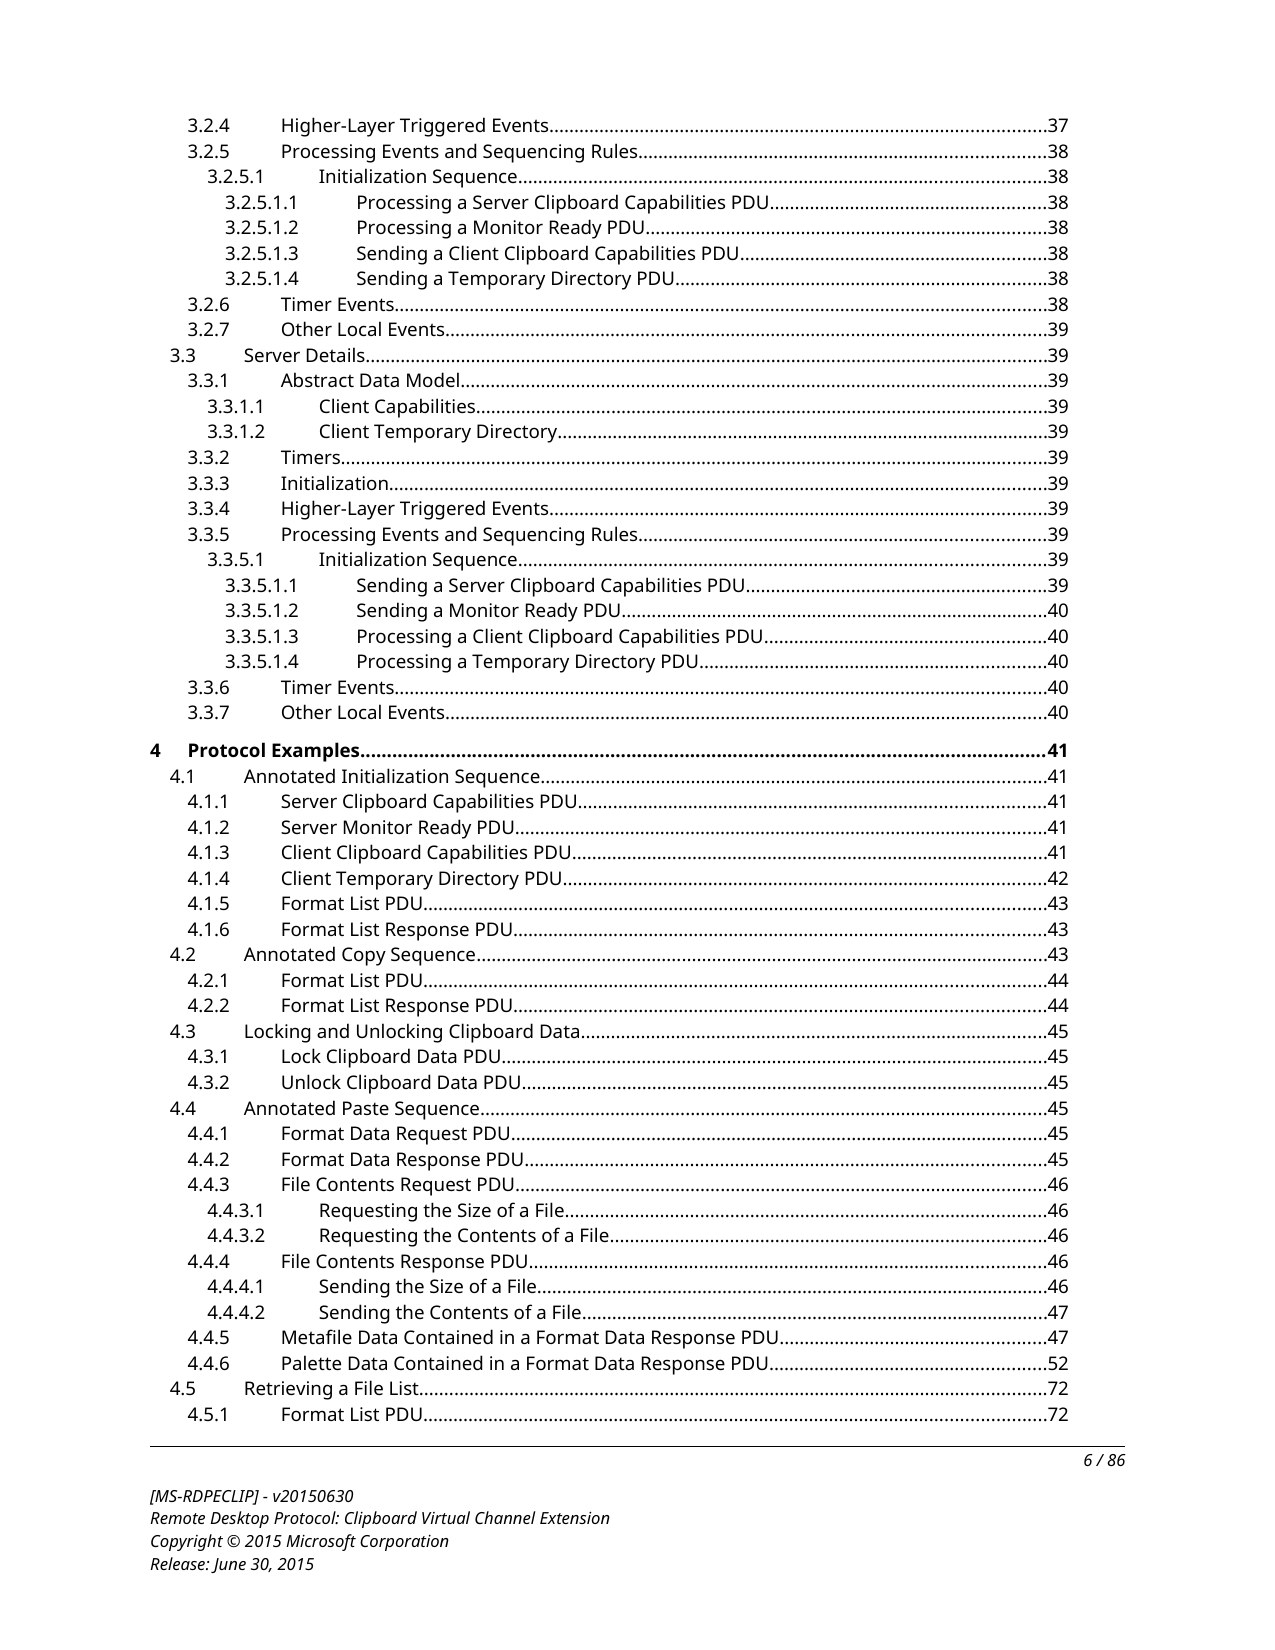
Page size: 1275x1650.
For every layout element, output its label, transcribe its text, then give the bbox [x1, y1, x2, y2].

text 3.3.1 Abstract Data Model 39 [187, 368, 1078, 393]
text 4.4.2 Format Data Response PDU 45 [187, 1146, 1078, 1171]
text 4.4.1 Format Data Request PDU 45 [187, 1120, 1078, 1146]
text 4.3.2 Unlock Clipboard Data PDU 45 [187, 1069, 1078, 1095]
text 4.5.1 Format List PDU 72 [187, 1401, 1078, 1427]
text 4.1.4 Client Temporary Directory PDU 42 [187, 865, 1078, 891]
text 4.5 Retrieving a File List 72 [169, 1376, 1078, 1401]
text 3.2.5.1.4 Sending a Temporary Directory PDU 38 [225, 266, 1078, 291]
text 4.1.2 Server Monitor Ready PDU 41 [187, 814, 1078, 839]
text 4.4.4.2 Sending the Contents of a File 47 [207, 1299, 1078, 1324]
text 4.4.5 Metafile Data Contained in a Format Data Response PDU 47 [187, 1324, 1078, 1350]
text 4.2.1 Format List PDU 44 [187, 967, 1078, 993]
text 3.3.7 Other Local Events 40 [187, 699, 1078, 725]
text 4.2.2 Format List Response PDU 44 [187, 993, 1078, 1018]
text 3.3.5.1.2 Sending a Monitor Ready PDU 40 [225, 597, 1078, 623]
text 4.4.6 Palette Data Contained in a Format Data Response PDU 52 [187, 1350, 1078, 1376]
text 3.3.3 Initialization 39 [187, 470, 1078, 495]
text 4.2 Annotated Copy Sequence 43 [169, 942, 1078, 967]
text 4.4.3.1 Requesting the Size of a File 46 [207, 1197, 1078, 1222]
text 4.3 Locking and Unlocking Clipboard Data 45 [169, 1018, 1078, 1044]
text 3.2.5 Processing Events and Sequencing Rules 38 [187, 138, 1078, 163]
text 4.4.4 File Contents Response PDU 46 [187, 1248, 1078, 1273]
text 3.3.5.1.1 Sending a Server Clipboard Capabilities PDU 39 [225, 572, 1078, 597]
text 3.3.2 Timers 39 [187, 444, 1078, 470]
text 3.3 Server Details 39 [169, 342, 1078, 368]
text 3.3.1.1 Client Capabilities 39 [207, 393, 1078, 419]
text 3.3.5.1 Initialization Sequence 39 [207, 546, 1078, 572]
text 4.1.6 Format List Response PDU 43 [187, 916, 1078, 942]
text 3.2.5.1 Initialization Sequence 38 [207, 163, 1078, 189]
text 3.3.4 Higher-Layer Triggered Events 39 [187, 495, 1078, 521]
text 3.2.4 Higher-Layer Triggered Events 37 [187, 112, 1078, 138]
text 4.1.3 Client Clipboard Capabilities PDU 41 [187, 839, 1078, 865]
text 3.3.1.2 Client Temporary Directory 39 [207, 419, 1078, 444]
text 3.3.5.1.4 Processing a Temporary Directory PDU 40 [225, 648, 1078, 674]
text 4.4.3.2 Requesting the Contents of a File 46 [207, 1222, 1078, 1248]
text 3.3.5 Processing Events and Sequencing Rules 39 [187, 521, 1078, 546]
text 3.2.5.1.1 Processing a Server Clipboard Capabilities PDU 38 [225, 189, 1078, 214]
text 3.3.6 Timer Events 40 [187, 674, 1078, 699]
text 4.4 Annotated Paste Sequence 45 [169, 1095, 1078, 1120]
text 4.3.1 Lock Clipboard Data PDU 45 [187, 1044, 1078, 1069]
text 4 Protocol Examples 41 [150, 737, 1078, 763]
text 4.1 Annotated Initialization Sequence 41 [169, 763, 1078, 788]
text 3.2.7 Other Local Events 39 [187, 317, 1078, 342]
text 3.2.6 Timer Events 38 [187, 291, 1078, 317]
text 4.4.3 File Contents Request PDU 46 [187, 1171, 1078, 1197]
text 3.3.5.1.3 Processing a Client Clipboard Capabilities PDU 40 [225, 623, 1078, 648]
text 3.2.5.1.3 Sending a Client Clipboard Capabilities PDU 38 [225, 240, 1078, 266]
text 3.2.5.1.2 Processing a Monitor Ready PDU 38 [225, 214, 1078, 240]
text 4.1.5 Format List PDU 43 [187, 891, 1078, 916]
text 4.4.4.1 Sending the Size of a File 46 [207, 1273, 1078, 1299]
text 4.1.1 Server Clipboard Capabilities PDU 41 [187, 788, 1078, 814]
